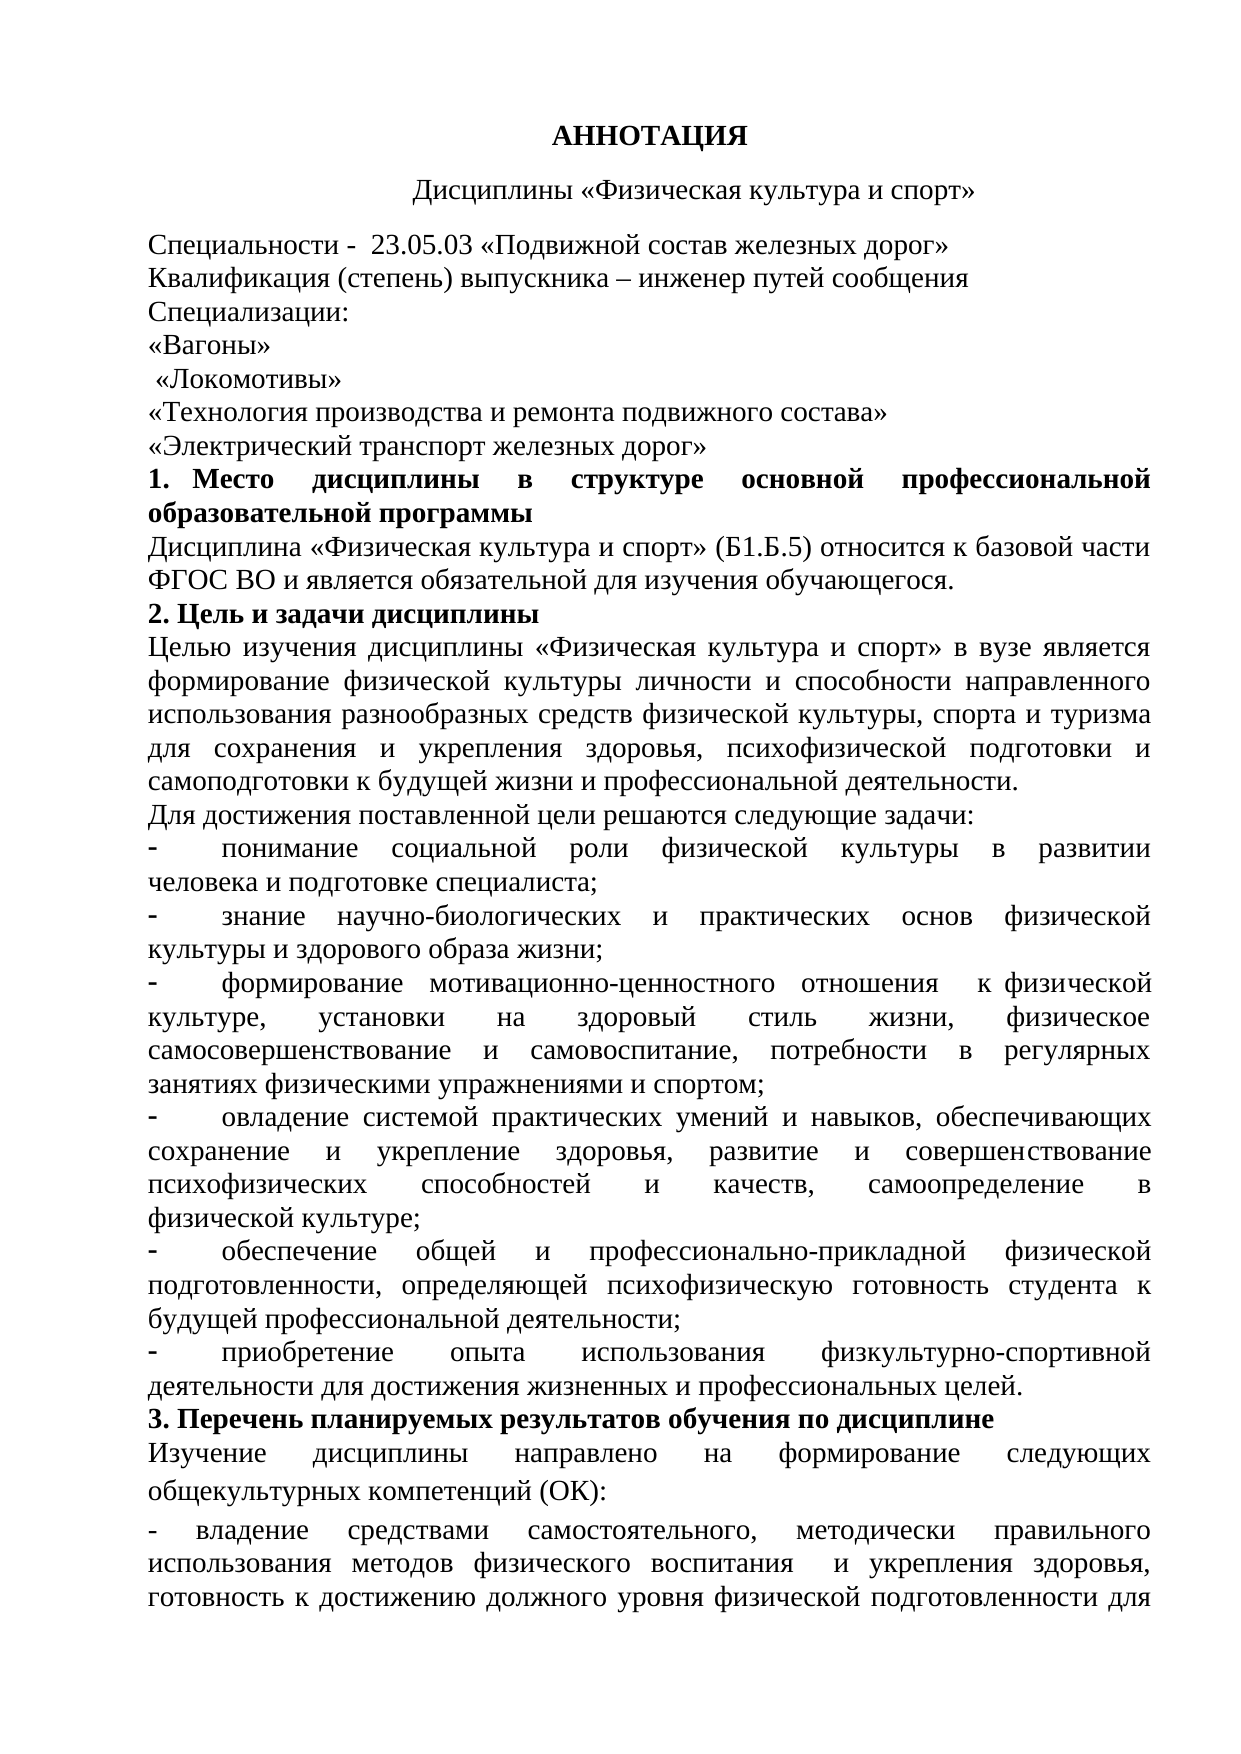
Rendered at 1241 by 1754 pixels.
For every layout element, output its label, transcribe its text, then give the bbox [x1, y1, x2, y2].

list знание научно-биологических и практических основ физической культуры и здорового образа жизни; [148, 898, 1152, 965]
list овладение системой практических умений и навыков, обеспечивающих сохранение и укрепление здоровья, развитие и совершенствование психофизических способностей и качеств, самоопределение в физической культуре; [148, 1099, 1152, 1233]
text Целью изучения дисциплины «Физическая культура и спорт» в вузе является формирование физической культуры личности и способности направленного использования разнообразных средств физической культуры, спорта и туризма для сохранения и укрепления здоровья, психофизической подготовки и самоподготовки к будущей жизни и профессиональной деятельности. [148, 629, 1152, 797]
list формирование мотивационно-ценностного отношения к физической культуре, установки на здоровый стиль жизни, физическое самосовершенствование и самовоспитание, потребности в регулярных занятиях физическими упражнениями и спортом; [148, 965, 1152, 1099]
list Место дисциплины в структуре основной профессиональной образовательной программы [148, 462, 1152, 529]
text Для достижения поставленной цели решаются следующие задачи: [148, 797, 1152, 831]
text Дисциплина «Физическая культура и спорт» (Б1.Б.5) относится к базовой части ФГОС ВО и является обязательной для изучения обучающегося. [148, 529, 1152, 596]
text Изучение дисциплины направлено на формирование следующих общекультурных компетенций (ОК): [148, 1435, 1152, 1507]
text Специальности - 23.05.03 «Подвижной состав железных дорог» [148, 227, 1152, 260]
text «Электрический транспорт железных дорог» [148, 428, 1152, 462]
list приобретение опыта использования физкультурно-спортивной деятельности для достижения жизненных и профессиональных целей. [148, 1334, 1152, 1401]
text АННОТАЦИЯ [148, 118, 1152, 152]
text 2. Цель и задачи дисциплины [148, 596, 1152, 629]
text Дисциплины «Физическая культура и спорт» [148, 172, 1152, 206]
text Специализации: [148, 294, 1152, 327]
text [148, 1512, 1152, 1613]
text «Технология производства и ремонта подвижного состава» [148, 394, 1152, 428]
text «Локомотивы» [148, 361, 1152, 394]
text 3. Перечень планируемых результатов обучения по дисциплине [148, 1401, 1152, 1435]
text Квалификация (степень) выпускника – инженер путей сообщения [148, 260, 1152, 294]
text «Вагоны» [148, 327, 1152, 361]
list понимание социальной роли физической культуры в развитии человека и подготовке специалиста; [148, 831, 1152, 898]
list обеспечение общей и профессионально-прикладной физической подготовленности, определяющей психофизическую готовность студента к будущей профессиональной деятельности; [148, 1233, 1152, 1334]
